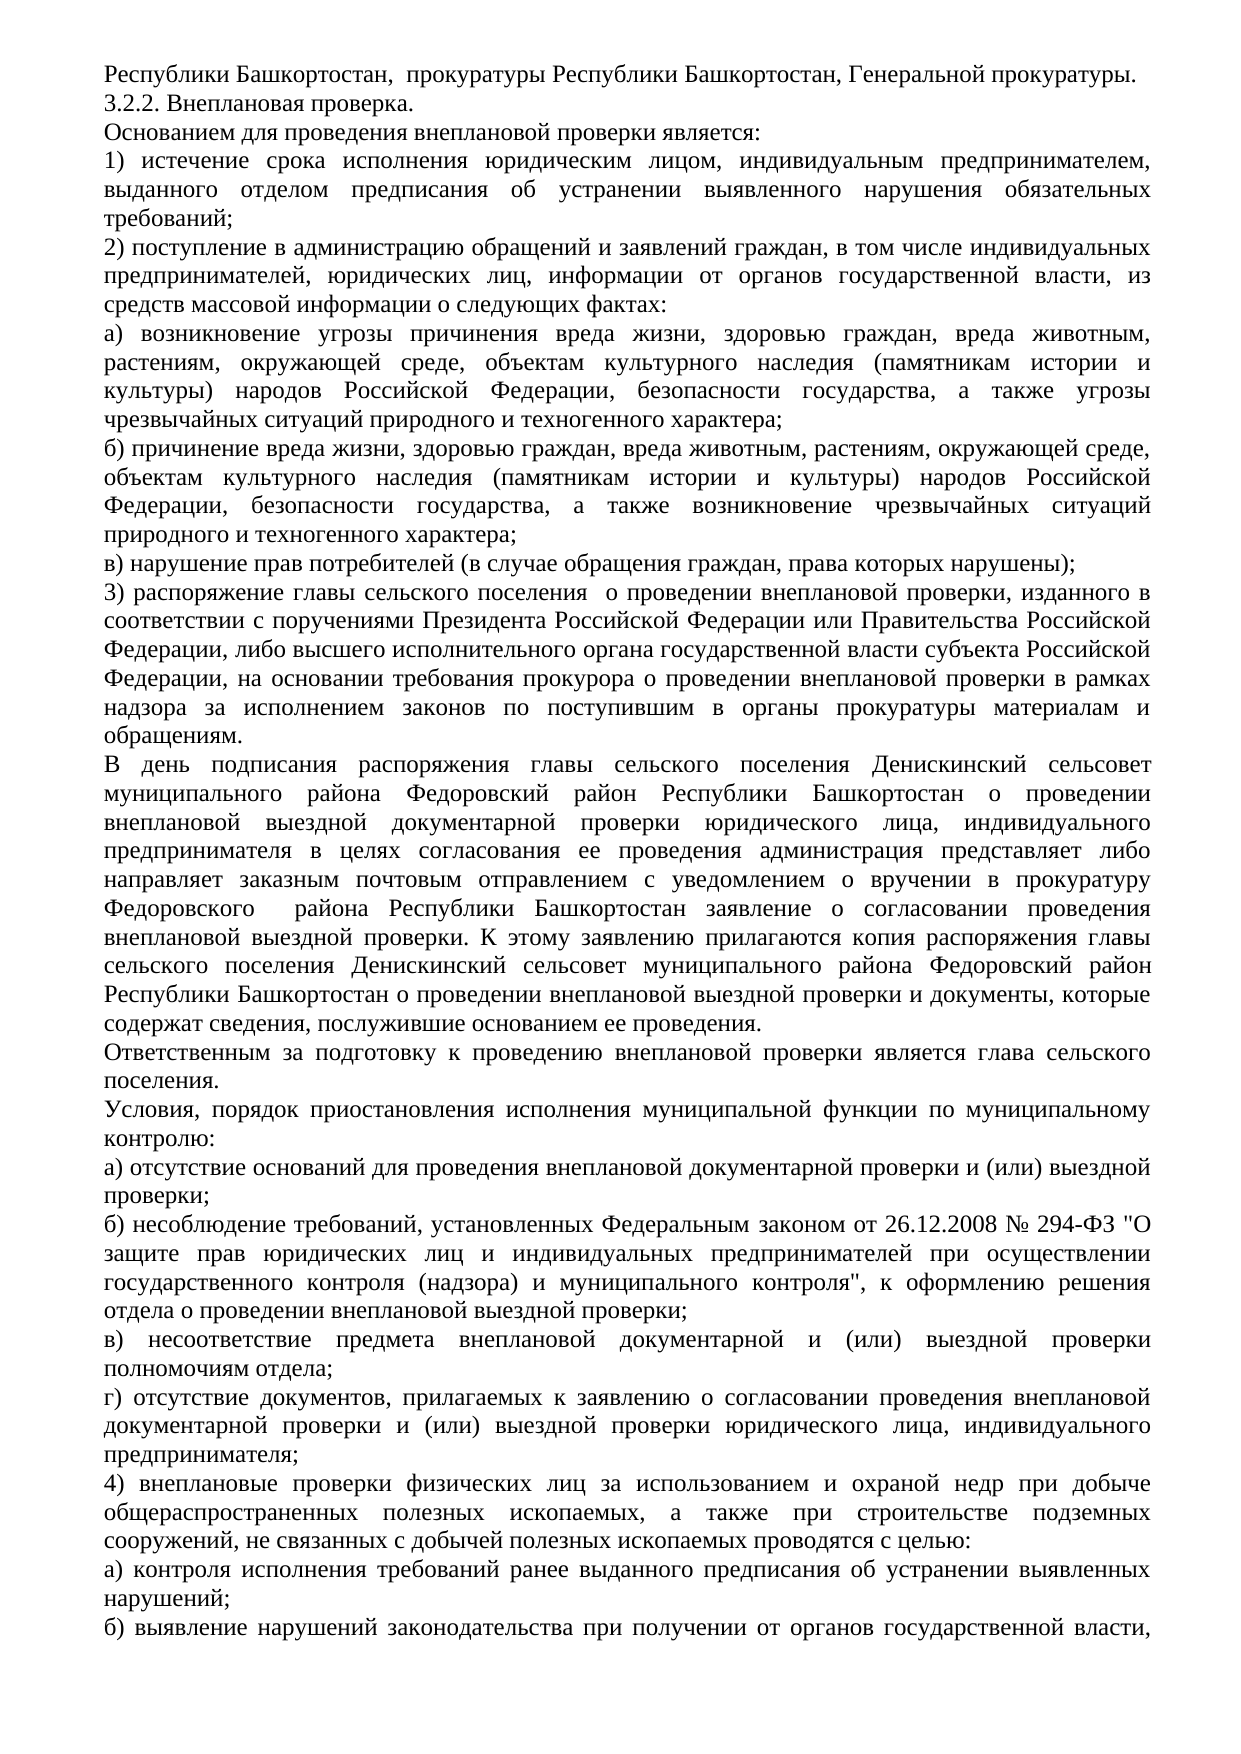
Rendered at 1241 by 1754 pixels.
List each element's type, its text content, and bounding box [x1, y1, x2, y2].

text 1) истечение срока исполнения юридическим лицом, индивидуальным предпринимателем, выданного отделом предписания об устранении выявленного нарушения обязательных требований; [103, 145, 1152, 232]
text В день подписания распоряжения главы сельского поселения Денискинский сельсовет муниципального района Федоровский район Республики Башкортостан о проведении внеплановой выездной документарной проверки юридического лица, индивидуального предпринимателя в целях согласования ее проведения администрация представляет либо направляет заказным почтовым отправлением с уведомлением о вручении в прокуратуру Федоровского района Республики Башкортостан заявление о согласовании проведения внеплановой выездной проверки. К этому заявлению прилагаются копия распоряжения главы сельского поселения Денискинский сельсовет муниципального района Федоровский район Республики Башкортостан о проведении внеплановой выездной проверки и документы, которые содержат сведения, послужившие основанием ее проведения. [103, 749, 1152, 1037]
text 3) распоряжение главы сельского поселения о проведении внеплановой проверки, изданного в соответствии с поручениями Президента Российской Федерации или Правительства Российской Федерации, либо высшего исполнительного органа государственной власти субъекта Российской Федерации, на основании требования прокурора о проведении внеплановой проверки в рамках надзора за исполнением законов по поступившим в органы прокуратуры материалам и обращениям. [103, 577, 1152, 749]
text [103, 1612, 1152, 1640]
text 4) внеплановые проверки физических лиц за использованием и охраной недр при добыче общераспространенных полезных ископаемых, а также при строительстве подземных сооружений, не связанных с добычей полезных ископаемых проводятся с целью: [103, 1468, 1152, 1554]
text 2) поступление в администрацию обращений и заявлений граждан, в том числе индивидуальных предпринимателей, юридических лиц, информации от органов государственной власти, из средств массовой информации о следующих фактах: [103, 232, 1152, 318]
text 3.2.2. Внеплановая проверка. [103, 88, 1152, 117]
text б) несоблюдение требований, установленных Федеральным законом от 26.12.2008 № 294-ФЗ "О защите прав юридических лиц и индивидуальных предпринимателей при осуществлении государственного контроля (надзора) и муниципального контроля", к оформлению решения отдела о проведении внеплановой выездной проверки; [103, 1209, 1152, 1324]
text в) нарушение прав потребителей (в случае обращения граждан, права которых нарушены); [103, 548, 1152, 577]
text г) отсутствие документов, прилагаемых к заявлению о согласовании проведения внеплановой документарной проверки и (или) выездной проверки юридического лица, индивидуального предпринимателя; [103, 1382, 1152, 1468]
text б) причинение вреда жизни, здоровью граждан, вреда животным, растениям, окружающей среде, объектам культурного наследия (памятникам истории и культуры) народов Российской Федерации, безопасности государства, а также возникновение чрезвычайных ситуаций природного и техногенного характера; [103, 433, 1152, 548]
text Условия, порядок приостановления исполнения муниципальной функции по муниципальному контролю: [103, 1094, 1152, 1152]
text а) контроля исполнения требований ранее выданного предписания об устранении выявленных нарушений; [103, 1554, 1152, 1612]
text в) несоответствие предмета внеплановой документарной и (или) выездной проверки полномочиям отдела; [103, 1324, 1152, 1382]
text Основанием для проведения внеплановой проверки является: [103, 117, 1152, 145]
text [103, 59, 1152, 88]
text Ответственным за подготовку к проведению внеплановой проверки является глава сельского поселения. [103, 1037, 1152, 1094]
text а) возникновение угрозы причинения вреда жизни, здоровью граждан, вреда животным, растениям, окружающей среде, объектам культурного наследия (памятникам истории и культуры) народов Российской Федерации, безопасности государства, а также угрозы чрезвычайных ситуаций природного и техногенного характера; [103, 318, 1152, 433]
text а) отсутствие оснований для проведения внеплановой документарной проверки и (или) выездной проверки; [103, 1152, 1152, 1209]
